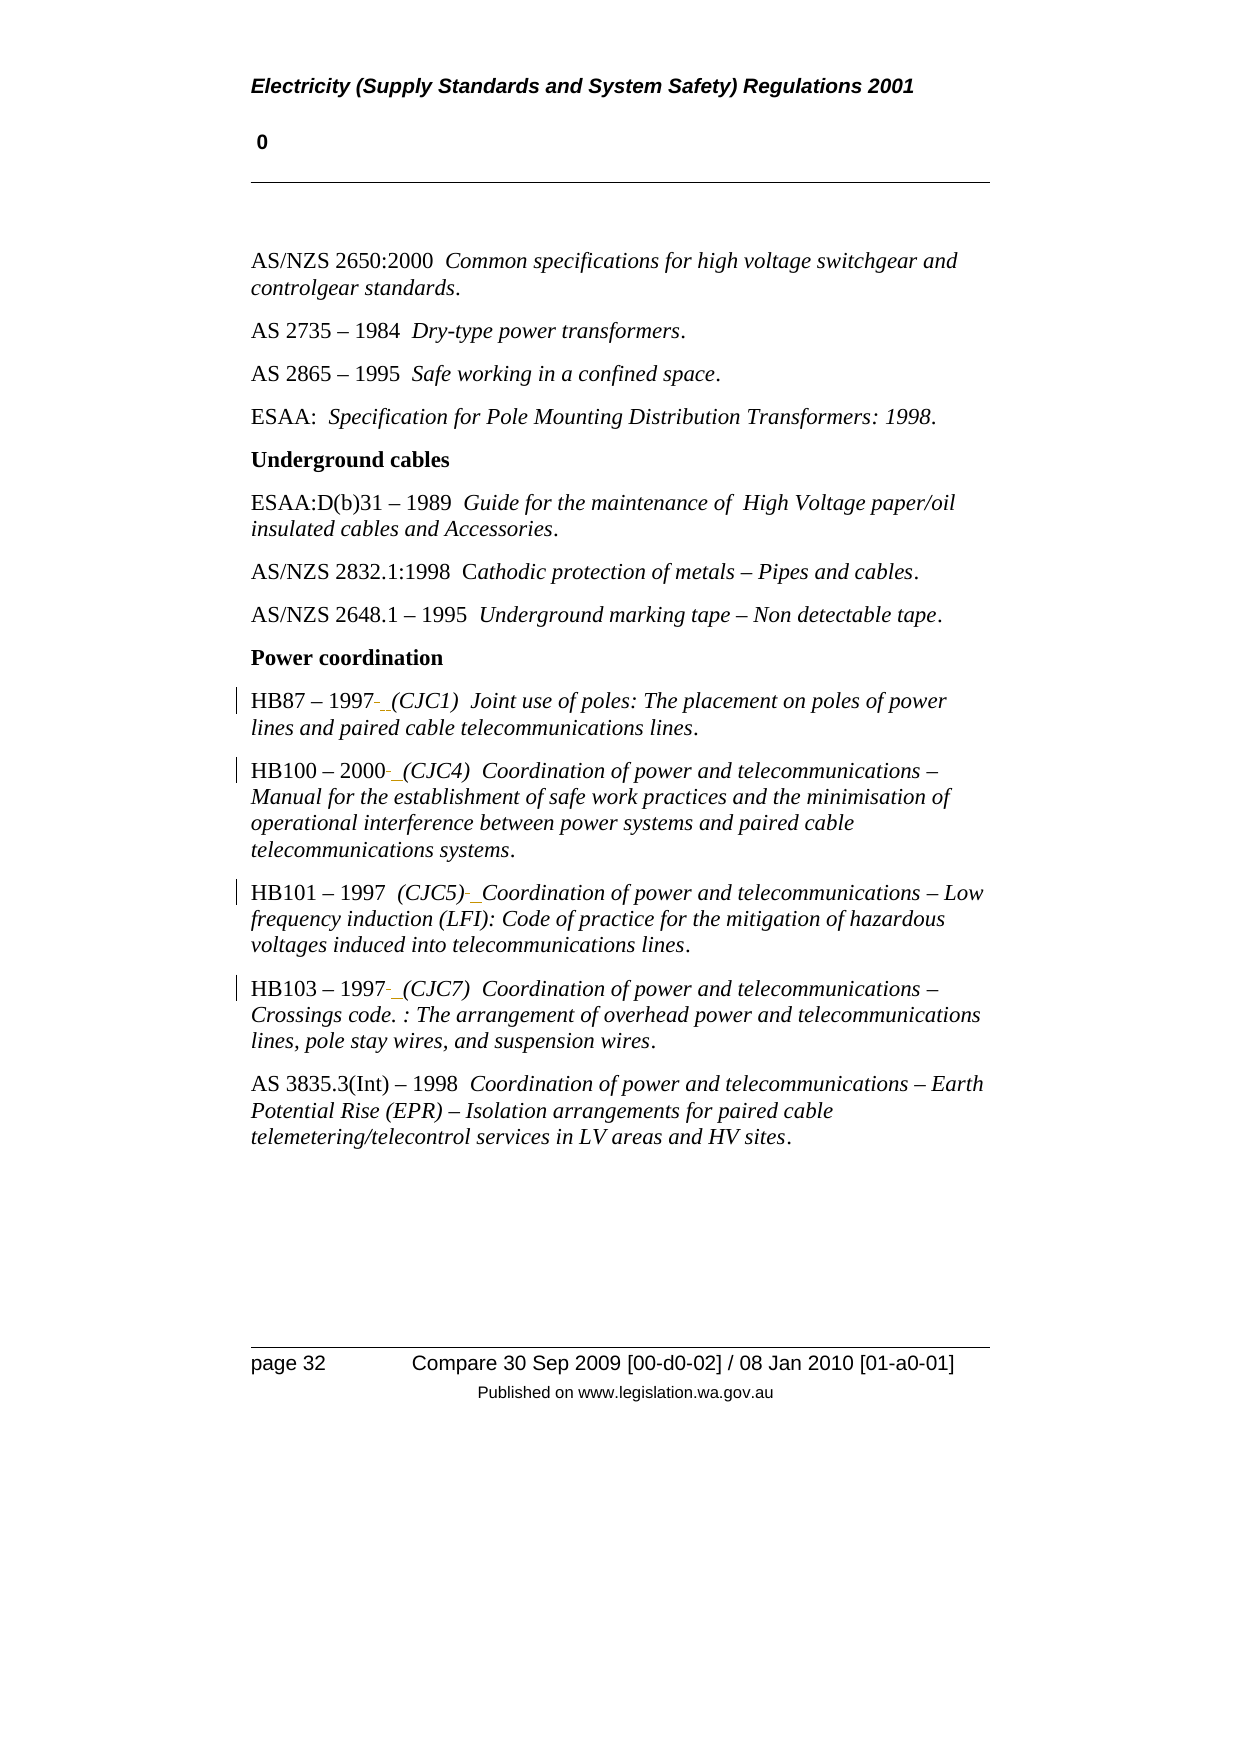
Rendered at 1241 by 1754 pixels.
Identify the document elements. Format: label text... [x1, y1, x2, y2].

subtitle Power coordination [251, 644, 990, 671]
text AS 2735 – 1984 Dry-type power transformers. [251, 317, 990, 343]
text HB103 – 1997(CJC7) Coordination of power and telecommunications – Crossings code. : The arrangement of overhead power and telecommunications lines, pole stay wires, and suspension wires. [251, 974, 990, 1054]
text HB87 – 1997(CJC1) Joint use of poles: The placement on poles of power lines and paired cable telecommunications lines. [251, 687, 990, 740]
text AS/NZS 2648.1 – 1995 Underground marking tape – Non detectable tape. [251, 601, 990, 628]
text AS/NZS 2832.1:1998 Cathodic protection of metals – Pipes and cables. [251, 558, 990, 585]
text HB101 – 1997 (CJC5)Coordination of power and telecommunications – Low frequency induction (LFI): Code of practice for the mitigation of hazardous voltages induced into telecommunications lines. [251, 879, 990, 958]
text ESAA:D(b)31 – 1989 Guide for the maintenance of High Voltage paper/oil insulated cables and Accessories. [251, 489, 990, 542]
text AS/NZS 2650:2000 Common specifications for high voltage switchgear and controlgear standards. [251, 247, 990, 300]
text HB100 – 2000(CJC4) Coordination of power and telecommunications – Manual for the establishment of safe work practices and the minimisation of operational interference between power systems and paired cable telecommunications systems. [251, 757, 990, 862]
text ESAA: Specification for Pole Mounting Distribution Transformers: 1998. [251, 403, 990, 429]
text AS 2865 – 1995 Safe working in a confined space. [251, 360, 990, 386]
subtitle Underground cables [251, 446, 990, 472]
text AS 3835.3(Int) – 1998 Coordination of power and telecommunications – Earth Potential Rise (EPR) – Isolation arrangements for paired cable telemetering/telecontrol services in LV areas and HV sites. [251, 1070, 990, 1149]
